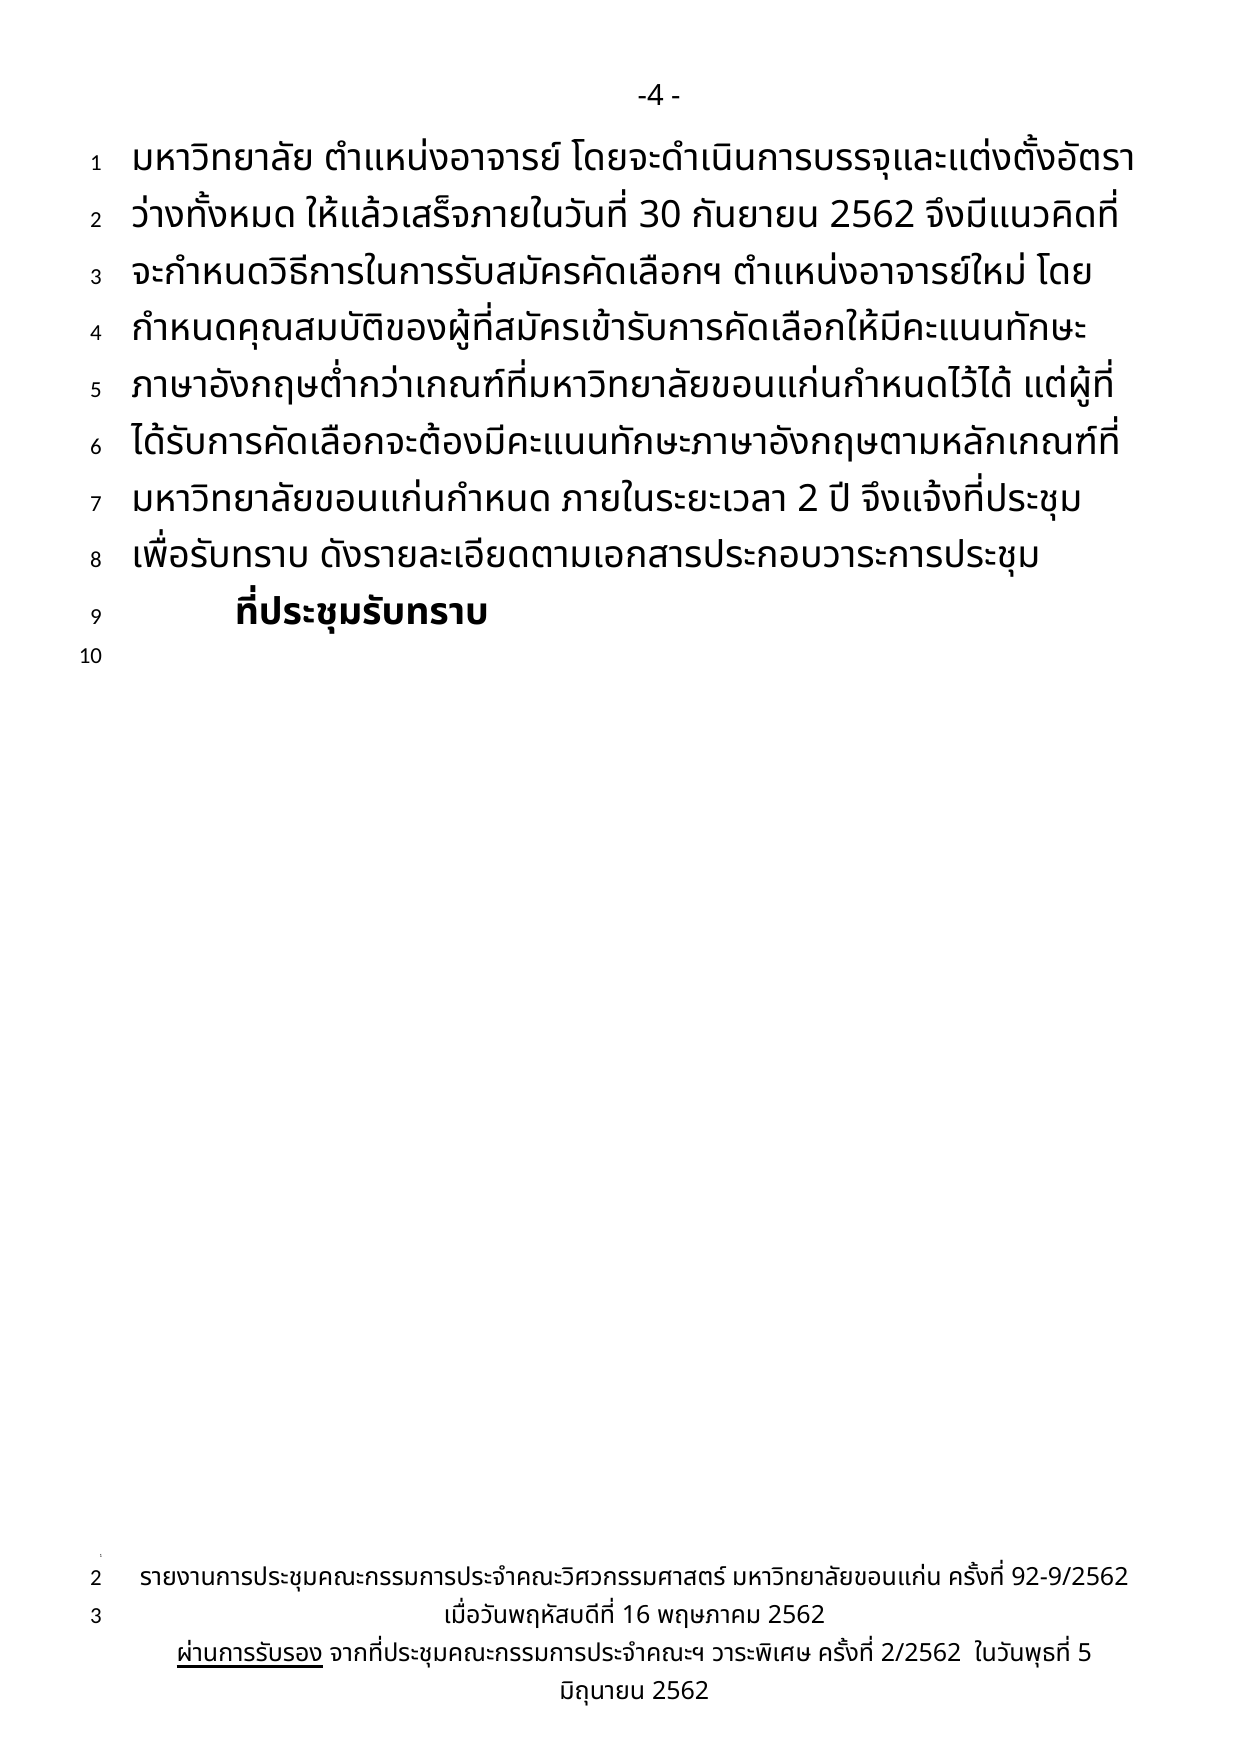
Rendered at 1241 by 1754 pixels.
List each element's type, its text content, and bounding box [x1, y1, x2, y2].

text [131, 131, 1137, 584]
text ที่ประชุมรับทราบ [131, 584, 1137, 641]
